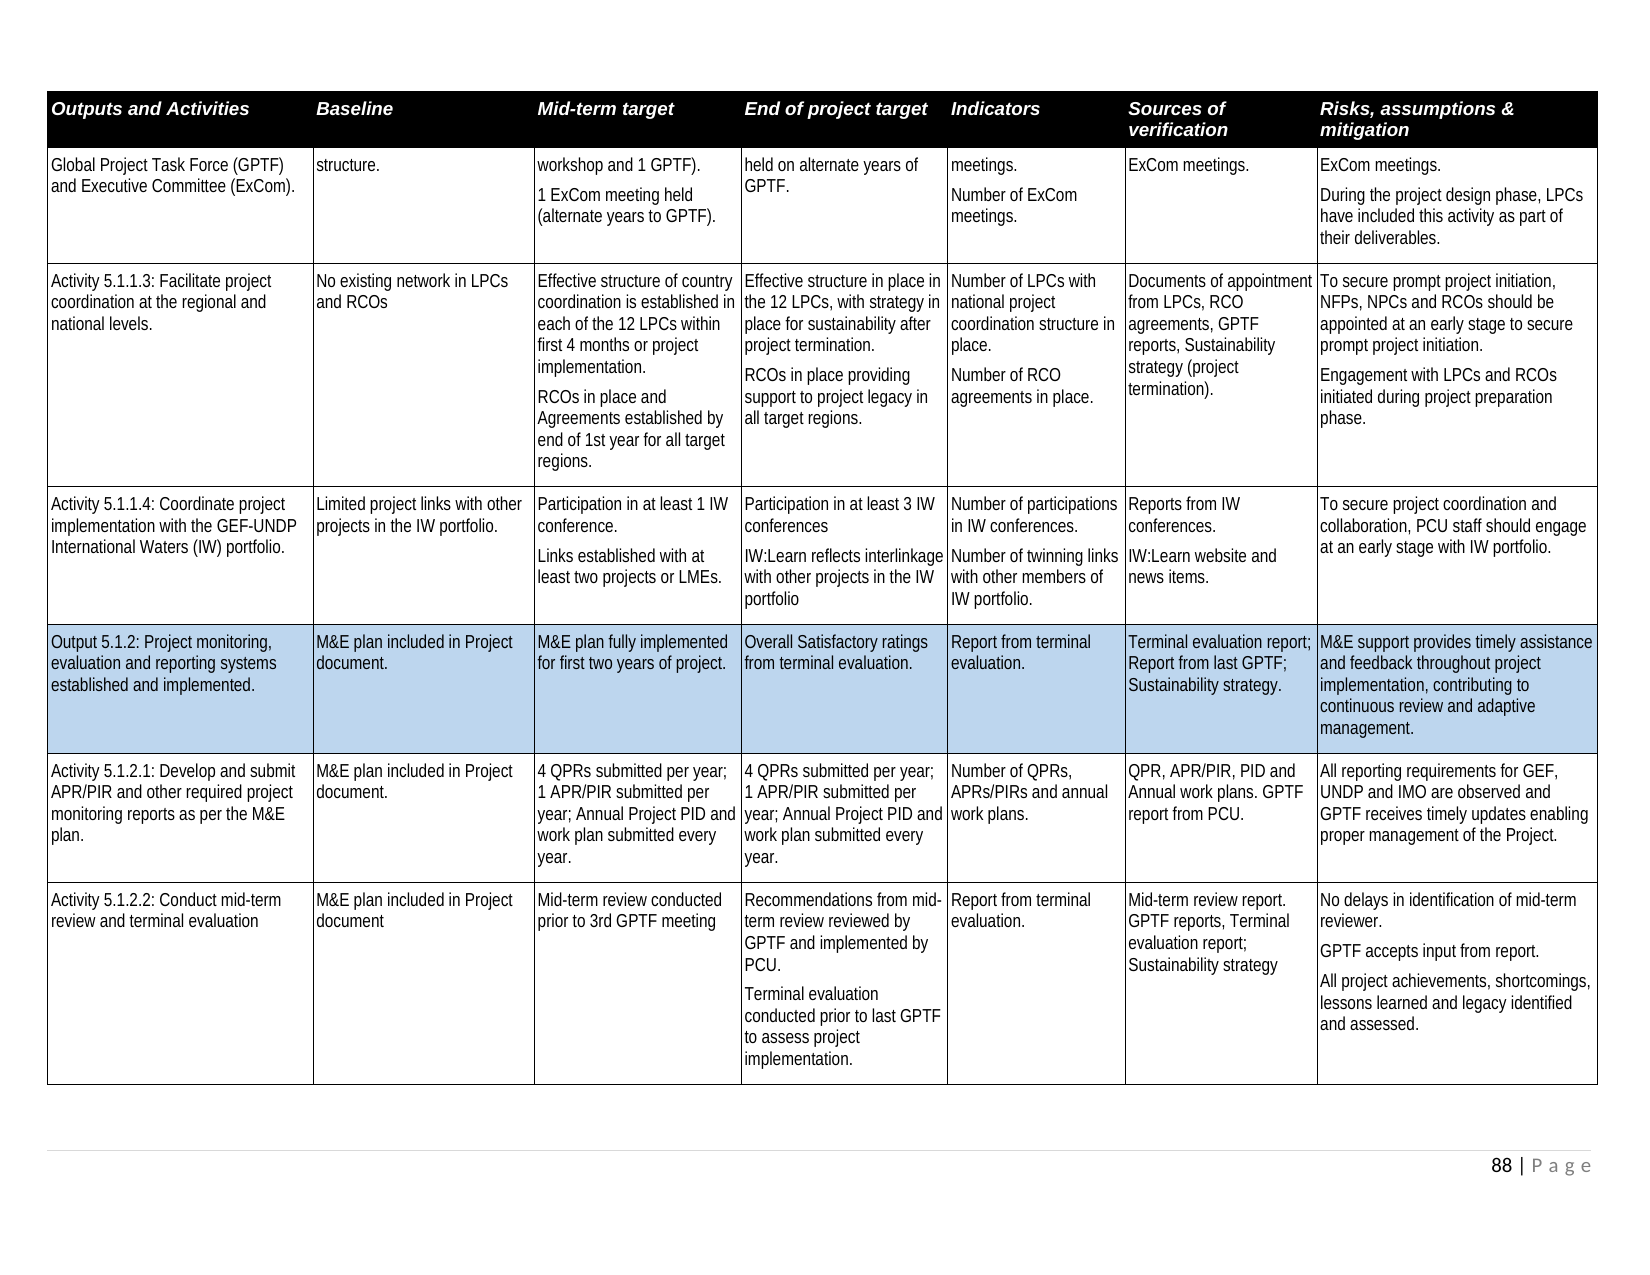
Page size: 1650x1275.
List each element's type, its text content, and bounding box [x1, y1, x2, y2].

table_cell No delays in identification of mid-term reviewer. GPTF accepts input from report. All project achievements, shortcomings, lessons learned and legacy identified and assessed. [1318, 883, 1597, 1084]
table_header Outputs and Activities [48, 92, 313, 147]
table_cell Documents of appointment from LPCs, RCO agreements, GPTF reports, Sustainability strategy (project termination). [1126, 264, 1317, 486]
table_cell Output 5.1.2: Project monitoring, evaluation and reporting systems established and implemented. [48, 625, 313, 753]
table_header Mid-term target [535, 92, 741, 147]
table_header Baseline [314, 92, 534, 147]
table_cell Activity 5.1.2.2: Conduct mid-term review and terminal evaluation [48, 883, 313, 1084]
table_cell Effective structure of country coordination is established in each of the 12 LPCs within first 4 months or project implementation. RCOs in place and Agreements established by end of 1st year for all target regions. [535, 264, 741, 486]
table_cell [948, 148, 1125, 263]
table_cell M&E plan included in Project document. [314, 754, 534, 882]
table_cell Activity 5.1.2.1: Develop and submit APR/PIR and other required project monitoring reports as per the M&E plan. [48, 754, 313, 882]
table_cell Reports from IW conferences. IW:Learn website and news items. [1126, 487, 1317, 624]
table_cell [742, 148, 947, 263]
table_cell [1318, 148, 1597, 263]
table_cell Participation in at least 1 IW conference. Links established with at least two projects or LMEs. [535, 487, 741, 624]
table_cell Number of participations in IW conferences. Number of twinning links with other members of IW portfolio. [948, 487, 1125, 624]
table_cell Report from terminal evaluation. [948, 625, 1125, 753]
table_cell No existing network in LPCs and RCOs [314, 264, 534, 486]
table_cell Terminal evaluation report; Report from last GPTF; Sustainability strategy. [1126, 625, 1317, 753]
table_cell To secure project coordination and collaboration, PCU staff should engage at an early stage with IW portfolio. [1318, 487, 1597, 624]
table_cell Activity 5.1.1.4: Coordinate project implementation with the GEF-UNDP International Waters (IW) portfolio. [48, 487, 313, 624]
table_header Indicators [948, 92, 1125, 147]
table_cell Mid-term review report. GPTF reports, Terminal evaluation report; Sustainability strategy [1126, 883, 1317, 1084]
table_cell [48, 148, 313, 263]
table_cell Overall Satisfactory ratings from terminal evaluation. [742, 625, 947, 753]
table_cell No existing GPTF or ExCom structure. [314, 148, 534, 263]
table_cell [1126, 148, 1317, 263]
table_cell M&E plan included in Project document [314, 883, 534, 1084]
table_header Risks, assumptions & mitigation [1318, 92, 1597, 147]
table_cell M&E support provides timely assistance and feedback throughout project implementation, contributing to continuous review and adaptive management. [1318, 625, 1597, 753]
table_cell Activity 5.1.1.3: Facilitate project coordination at the regional and national levels. [48, 264, 313, 486]
table_header Sources of verification [1126, 92, 1317, 147]
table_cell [535, 148, 741, 263]
table_cell Participation in at least 3 IW conferences IW:Learn reflects interlinkage with other projects in the IW portfolio [742, 487, 947, 624]
table_header End of project target [742, 92, 947, 147]
table_cell Limited project links with other projects in the IW portfolio. [314, 487, 534, 624]
table_cell M&E plan included in Project document. [314, 625, 534, 753]
table_cell Report from terminal evaluation. [948, 883, 1125, 1084]
table_cell Recommendations from mid-term review reviewed by GPTF and implemented by PCU. Terminal evaluation conducted prior to last GPTF to assess project implementation. [742, 883, 947, 1084]
table_cell Mid-term review conducted prior to 3rd GPTF meeting [535, 883, 741, 1084]
table_cell M&E plan fully implemented for first two years of project. [535, 625, 741, 753]
table_cell 4 QPRs submitted per year; 1 APR/PIR submitted per year; Annual Project PID and work plan submitted every year. [742, 754, 947, 882]
table_cell Number of QPRs, APRs/PIRs and annual work plans. [948, 754, 1125, 882]
table_cell QPR, APR/PIR, PID and Annual work plans. GPTF report from PCU. [1126, 754, 1317, 882]
table_cell 4 QPRs submitted per year; 1 APR/PIR submitted per year; Annual Project PID and work plan submitted every year. [535, 754, 741, 882]
table_cell Effective structure in place in the 12 LPCs, with strategy in place for sustainability after project termination. RCOs in place providing support to project legacy in all target regions. [742, 264, 947, 486]
table_cell To secure prompt project initiation, NFPs, NPCs and RCOs should be appointed at an early stage to secure prompt project initiation. Engagement with LPCs and RCOs initiated during project preparation phase. [1318, 264, 1597, 486]
table_cell Number of LPCs with national project coordination structure in place. Number of RCO agreements in place. [948, 264, 1125, 486]
table_cell All reporting requirements for GEF, UNDP and IMO are observed and GPTF receives timely updates enabling proper management of the Project. [1318, 754, 1597, 882]
